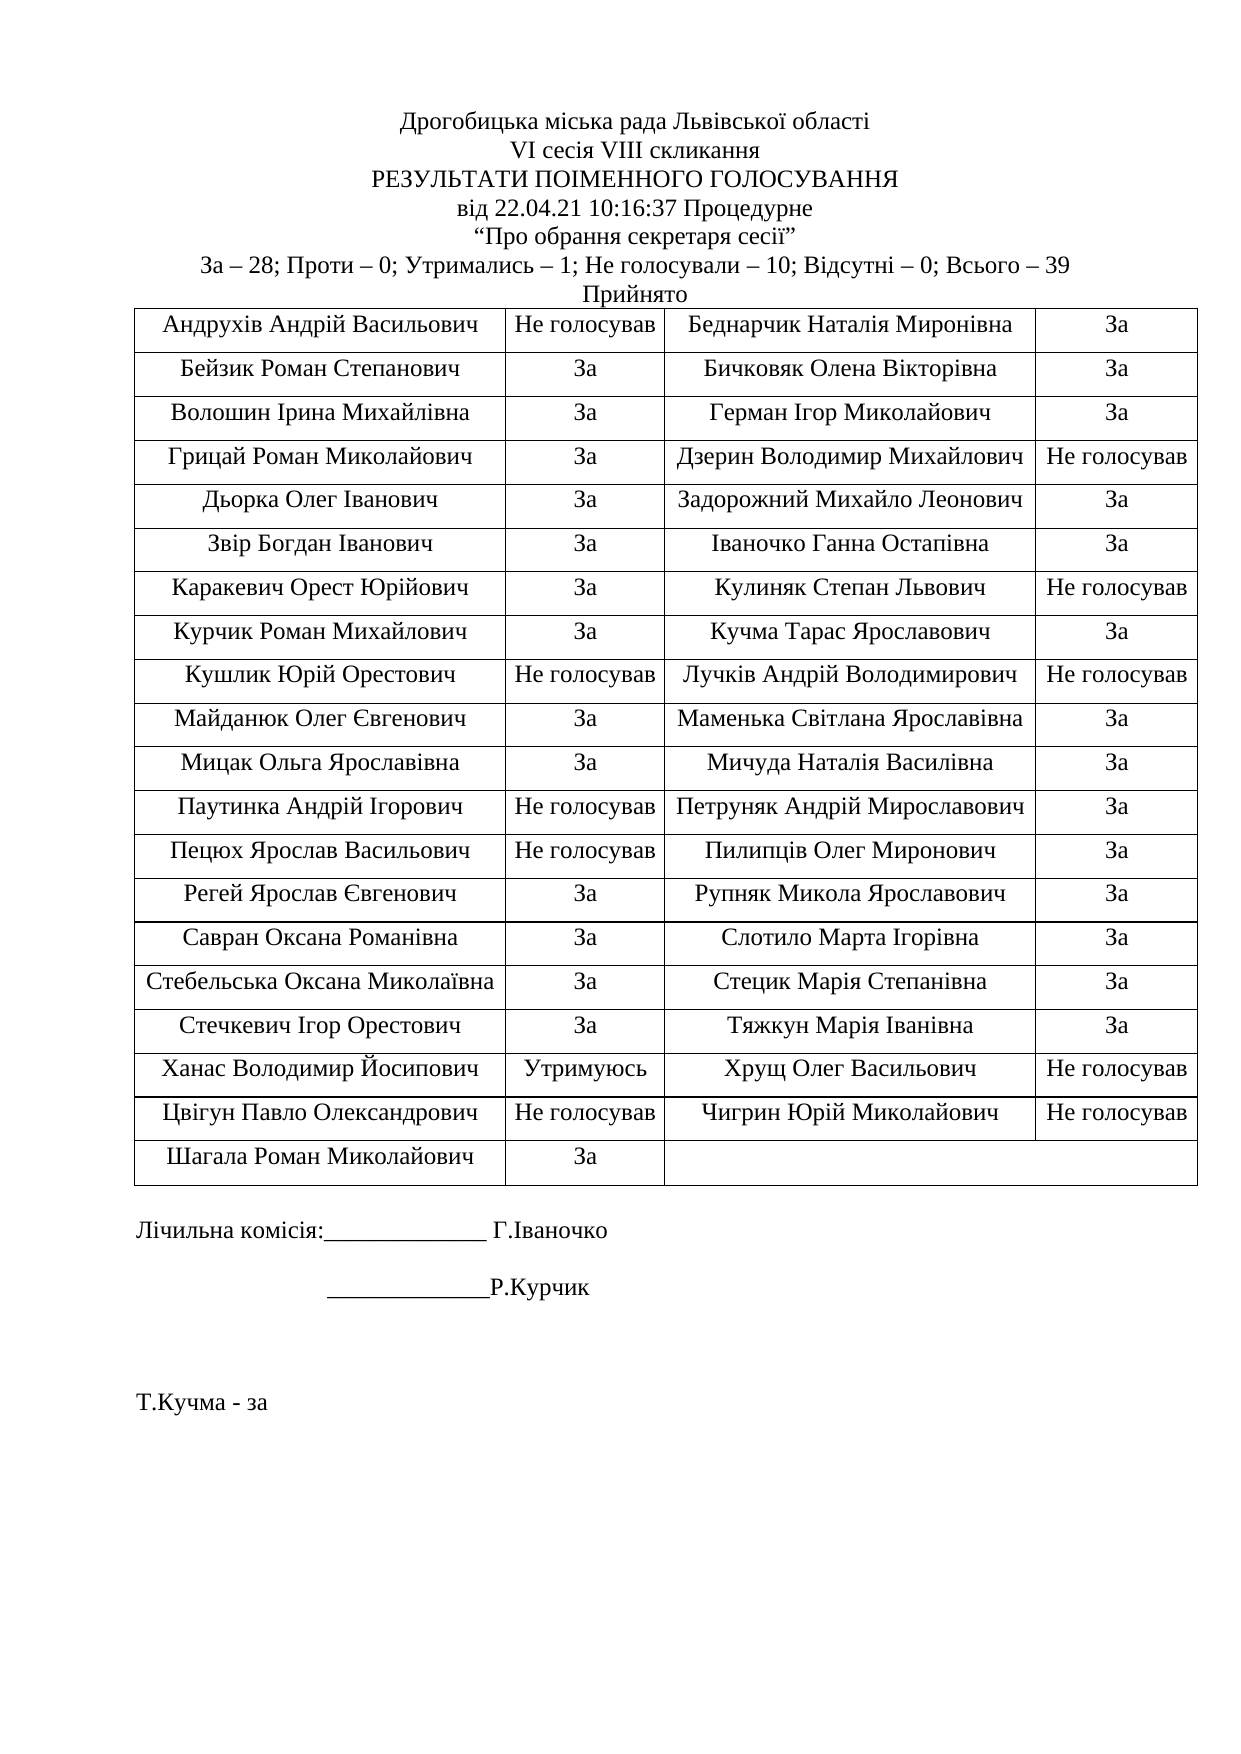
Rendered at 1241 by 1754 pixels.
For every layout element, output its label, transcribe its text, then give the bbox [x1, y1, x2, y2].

table_cell Пецюх Ярослав Васильович [135, 835, 505, 877]
table_cell Шагала Роман Миколайович [135, 1141, 505, 1185]
table_cell Чигрин Юрій Миколайович [665, 1098, 1035, 1140]
table_cell Маменька Світлана Ярославівна [665, 704, 1035, 746]
table_cell Не голосував [506, 1098, 664, 1140]
text За – 28; Проти – 0; Утримались – 1; Не голосували – 10; Відсутні – 0; Всього – 39 [136, 250, 1134, 279]
text “Про обрання секретаря сесії” [136, 221, 1134, 250]
table_cell За [506, 572, 664, 615]
table_cell За [506, 616, 664, 658]
table_cell Герман Ігор Миколайович [665, 397, 1035, 440]
table_cell За [1036, 747, 1197, 790]
text Дрогобицька міська рада Львівської області [136, 106, 1134, 135]
table_cell [665, 1141, 1197, 1185]
table_cell За [1036, 704, 1197, 746]
table_cell За [506, 923, 664, 965]
table_cell За [506, 704, 664, 746]
table_cell Не голосував [506, 791, 664, 834]
table_header Беднарчик Наталія Миронівна [665, 309, 1035, 352]
text VI сесія VIII скликання [136, 135, 1134, 164]
text Т.Кучма - за [136, 1387, 1134, 1416]
text від 22.04.21 10:16:37 Процедурне [136, 193, 1134, 221]
table_cell Не голосував [1036, 1054, 1197, 1096]
table_cell Не голосував [506, 835, 664, 877]
table_cell Кулиняк Степан Львович [665, 572, 1035, 615]
table_cell За [506, 529, 664, 571]
text РЕЗУЛЬТАТИ ПОІМЕННОГО ГОЛОСУВАННЯ [136, 164, 1134, 193]
table_cell Кучма Тарас Ярославович [665, 616, 1035, 658]
table_cell За [506, 879, 664, 921]
text Прийнято [136, 279, 1134, 308]
table_cell Грицай Роман Миколайович [135, 441, 505, 483]
table_cell Лучків Андрій Володимирович [665, 660, 1035, 702]
table_cell За [1036, 353, 1197, 396]
table_cell Цвігун Павло Олександрович [135, 1098, 505, 1140]
table_cell За [1036, 835, 1197, 877]
table_cell За [506, 966, 664, 1009]
table_cell Слотило Марта Ігорівна [665, 923, 1035, 965]
table_cell За [1036, 397, 1197, 440]
table_header За [1036, 309, 1197, 352]
table_cell Не голосував [1036, 441, 1197, 483]
table_cell За [1036, 1010, 1197, 1052]
table_cell Стебельська Оксана Миколаївна [135, 966, 505, 1009]
table_cell Каракевич Орест Юрійович [135, 572, 505, 615]
table_cell Мичуда Наталія Василівна [665, 747, 1035, 790]
table_cell Задорожний Михайло Леонович [665, 485, 1035, 527]
table_cell Не голосував [1036, 1098, 1197, 1140]
table_cell Бичковяк Олена Вікторівна [665, 353, 1035, 396]
table_cell Тяжкун Марія Іванівна [665, 1010, 1035, 1052]
table_cell Стецик Марія Степанівна [665, 966, 1035, 1009]
table_cell Ханас Володимир Йосипович [135, 1054, 505, 1096]
table_cell За [1036, 616, 1197, 658]
table_cell Волошин Ірина Михайлівна [135, 397, 505, 440]
table_cell Утримуюсь [506, 1054, 664, 1096]
table_cell Кушлик Юрій Орестович [135, 660, 505, 702]
table_cell За [506, 747, 664, 790]
table_cell Звір Богдан Іванович [135, 529, 505, 571]
table_cell За [1036, 879, 1197, 921]
table_cell За [1036, 485, 1197, 527]
table_header Не голосував [506, 309, 664, 352]
table_cell За [506, 1010, 664, 1052]
table_cell Савран Оксана Романівна [135, 923, 505, 965]
table_cell За [506, 441, 664, 483]
table_cell За [506, 485, 664, 527]
table_cell За [1036, 966, 1197, 1009]
table_cell Іваночко Ганна Остапівна [665, 529, 1035, 571]
table_cell За [1036, 529, 1197, 571]
text _____________Р.Курчик [136, 1272, 1134, 1301]
table_cell Паутинка Андрій Ігорович [135, 791, 505, 834]
table_cell Курчик Роман Михайлович [135, 616, 505, 658]
table_cell За [506, 353, 664, 396]
table_cell Не голосував [506, 660, 664, 702]
table_cell Пилипців Олег Миронович [665, 835, 1035, 877]
table_cell Дьорка Олег Іванович [135, 485, 505, 527]
table_cell Бейзик Роман Степанович [135, 353, 505, 396]
table_cell Регей Ярослав Євгенович [135, 879, 505, 921]
table_cell Майданюк Олег Євгенович [135, 704, 505, 746]
table_cell За [506, 397, 664, 440]
text Лічильна комісія:_____________ Г.Іваночко [136, 1215, 1134, 1243]
table_cell Стечкевич Ігор Орестович [135, 1010, 505, 1052]
table_cell Петруняк Андрій Мирославович [665, 791, 1035, 834]
table_header Андрухів Андрій Васильович [135, 309, 505, 352]
table_cell За [506, 1141, 664, 1185]
table_cell За [1036, 791, 1197, 834]
table_cell Дзерин Володимир Михайлович [665, 441, 1035, 483]
table_cell Не голосував [1036, 660, 1197, 702]
table_cell Хрущ Олег Васильович [665, 1054, 1035, 1096]
table_cell За [1036, 923, 1197, 965]
table_cell Мицак Ольга Ярославівна [135, 747, 505, 790]
table_cell Не голосував [1036, 572, 1197, 615]
table_cell Рупняк Микола Ярославович [665, 879, 1035, 921]
